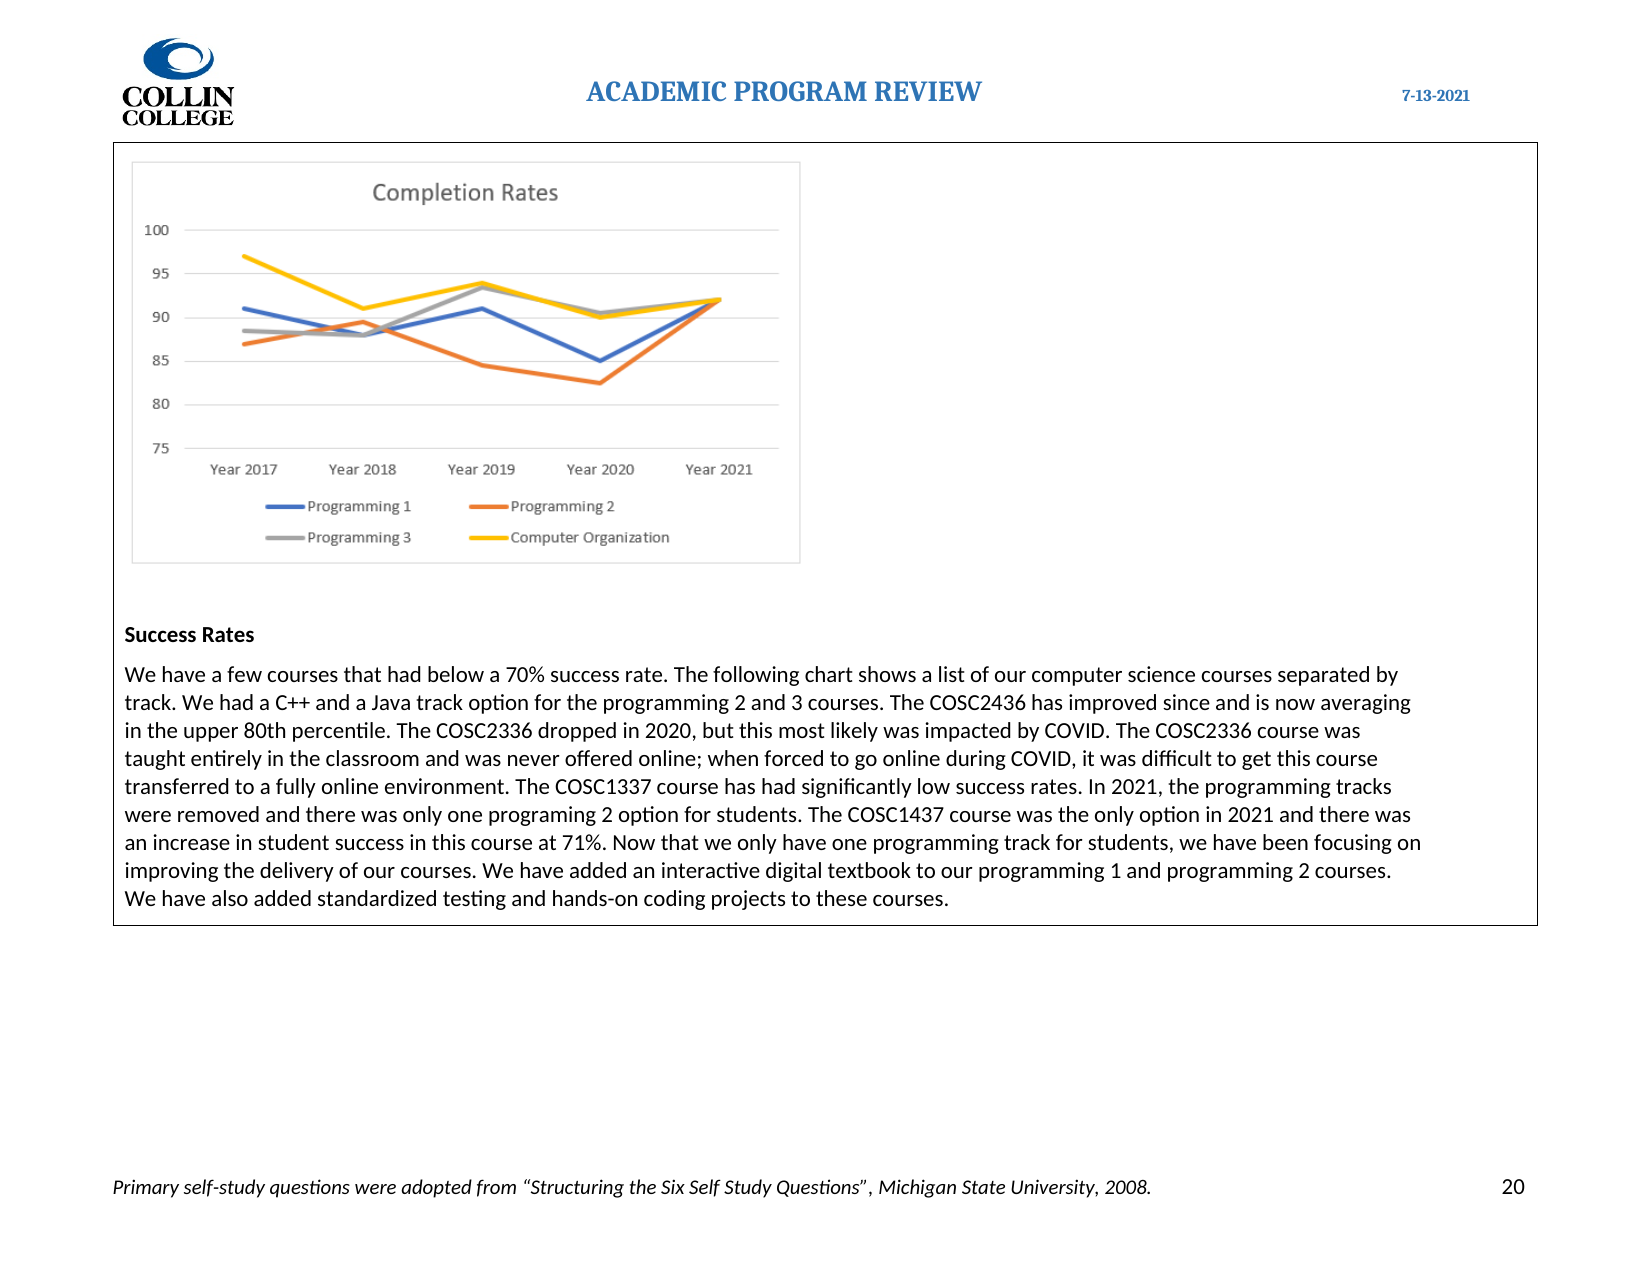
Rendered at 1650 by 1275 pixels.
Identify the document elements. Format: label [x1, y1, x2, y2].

picture [124, 155, 805, 567]
picture [120, 34, 236, 128]
